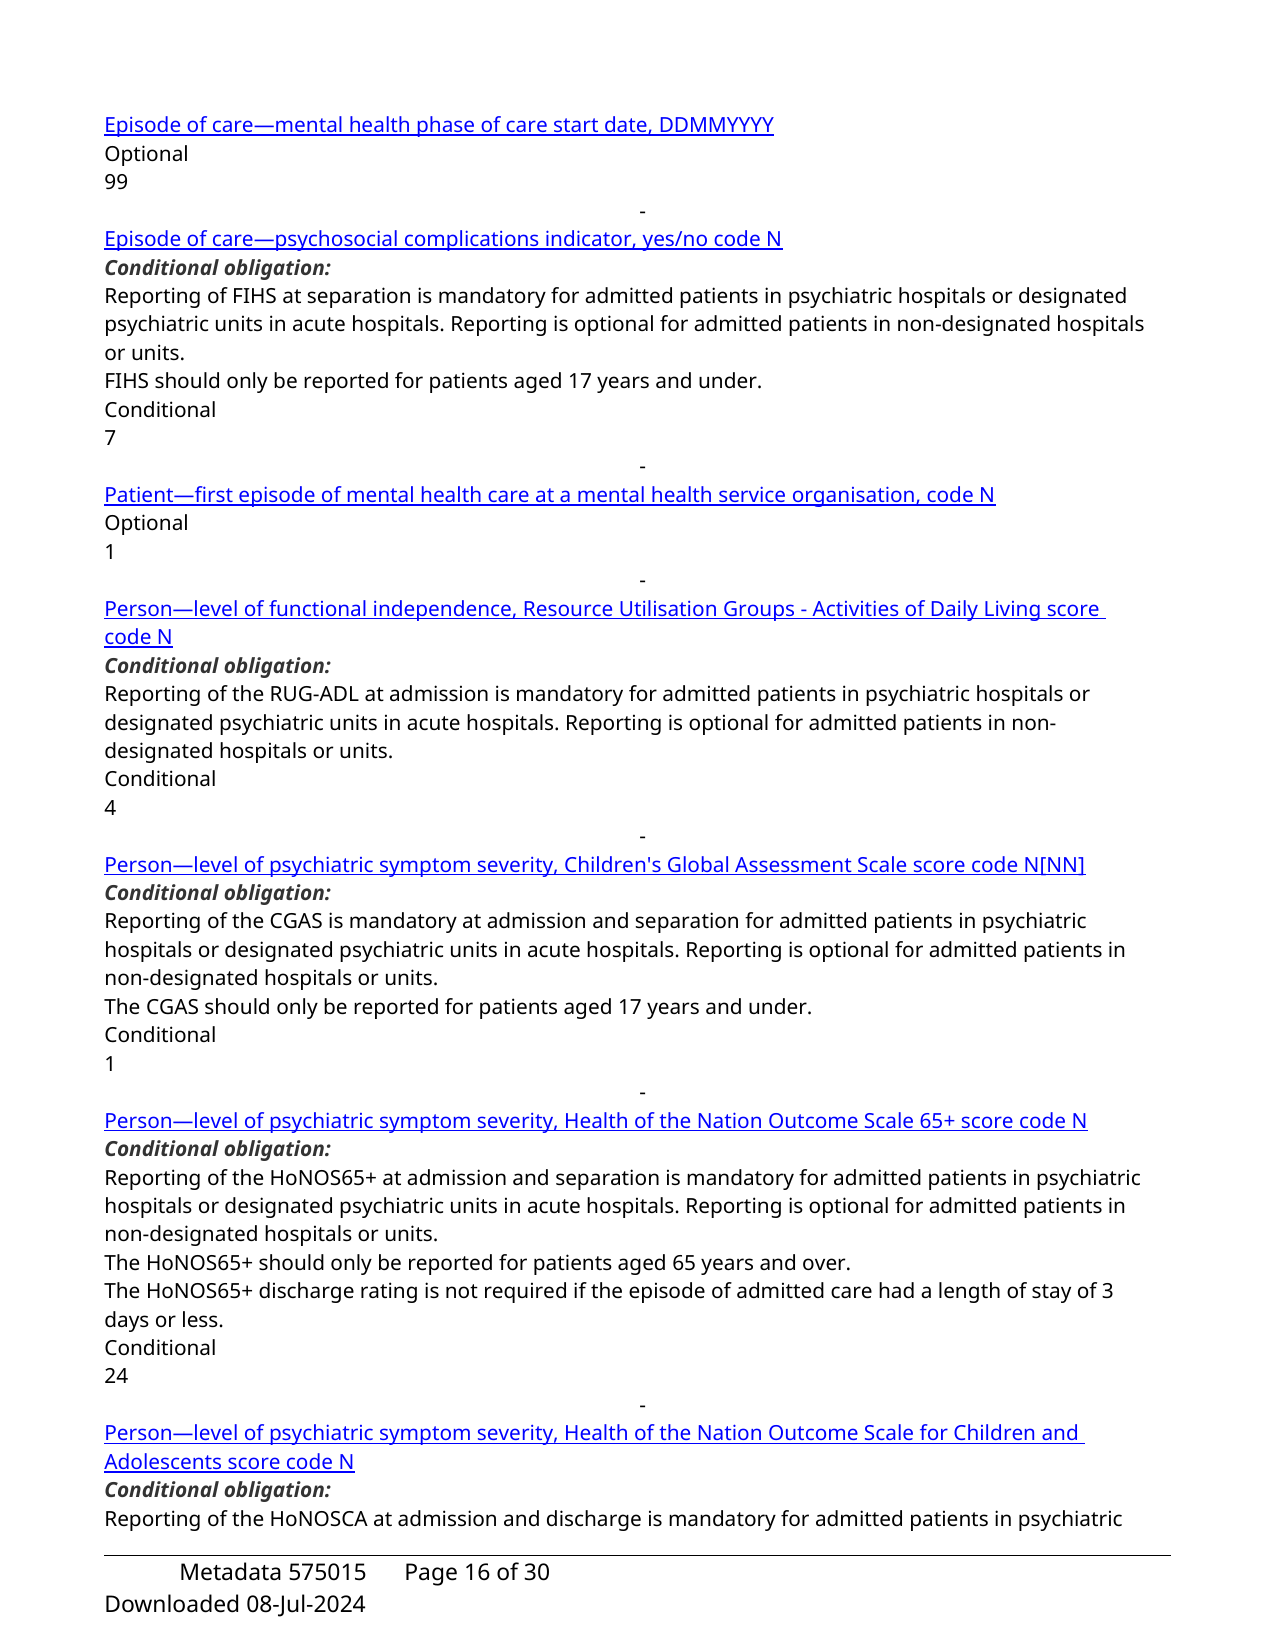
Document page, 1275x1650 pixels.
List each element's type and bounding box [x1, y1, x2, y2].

table_cell [93, 110, 1159, 1532]
